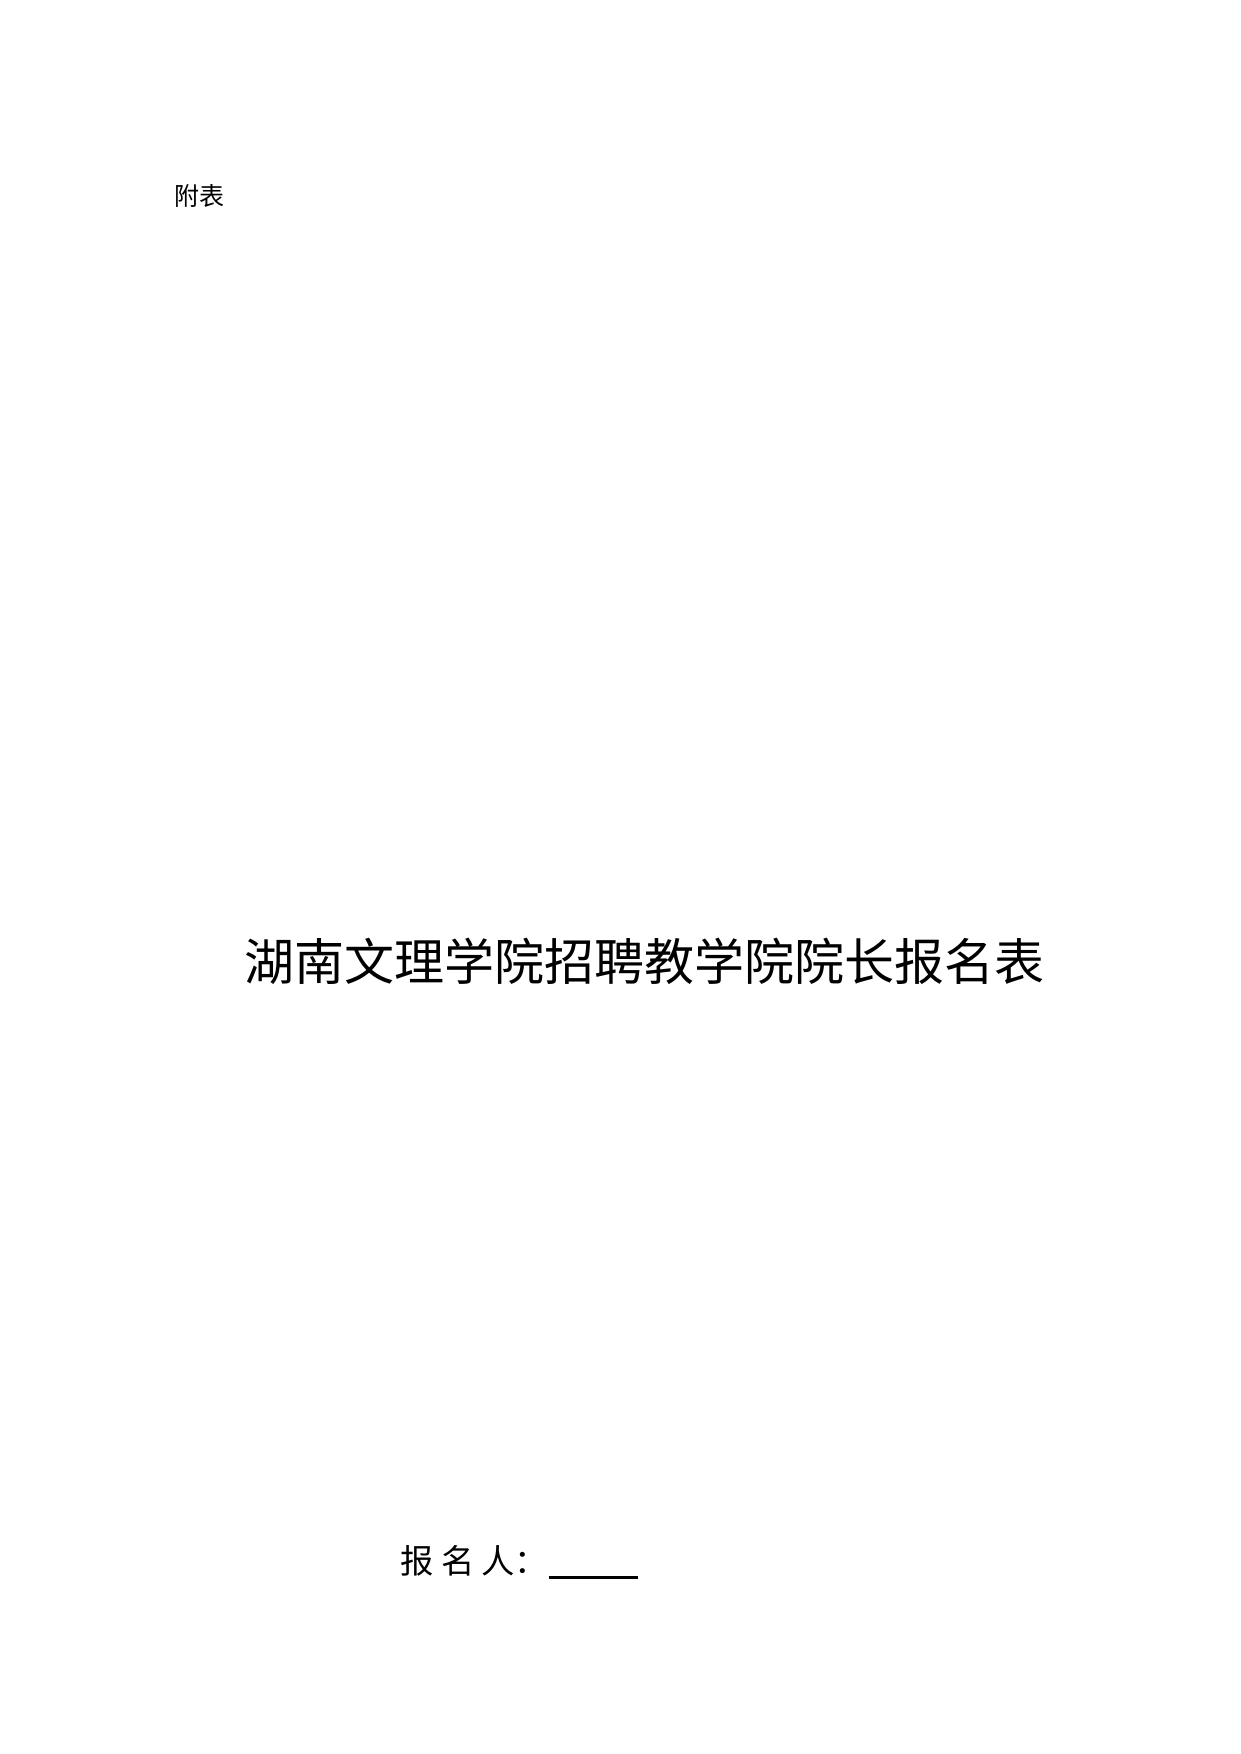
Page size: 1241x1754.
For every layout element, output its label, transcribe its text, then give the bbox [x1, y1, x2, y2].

text 报 名 人： [150, 1527, 1090, 1592]
text 附表 [150, 162, 1090, 227]
text 湖南文理学院招聘教学院院长报名表 [150, 909, 1090, 1007]
